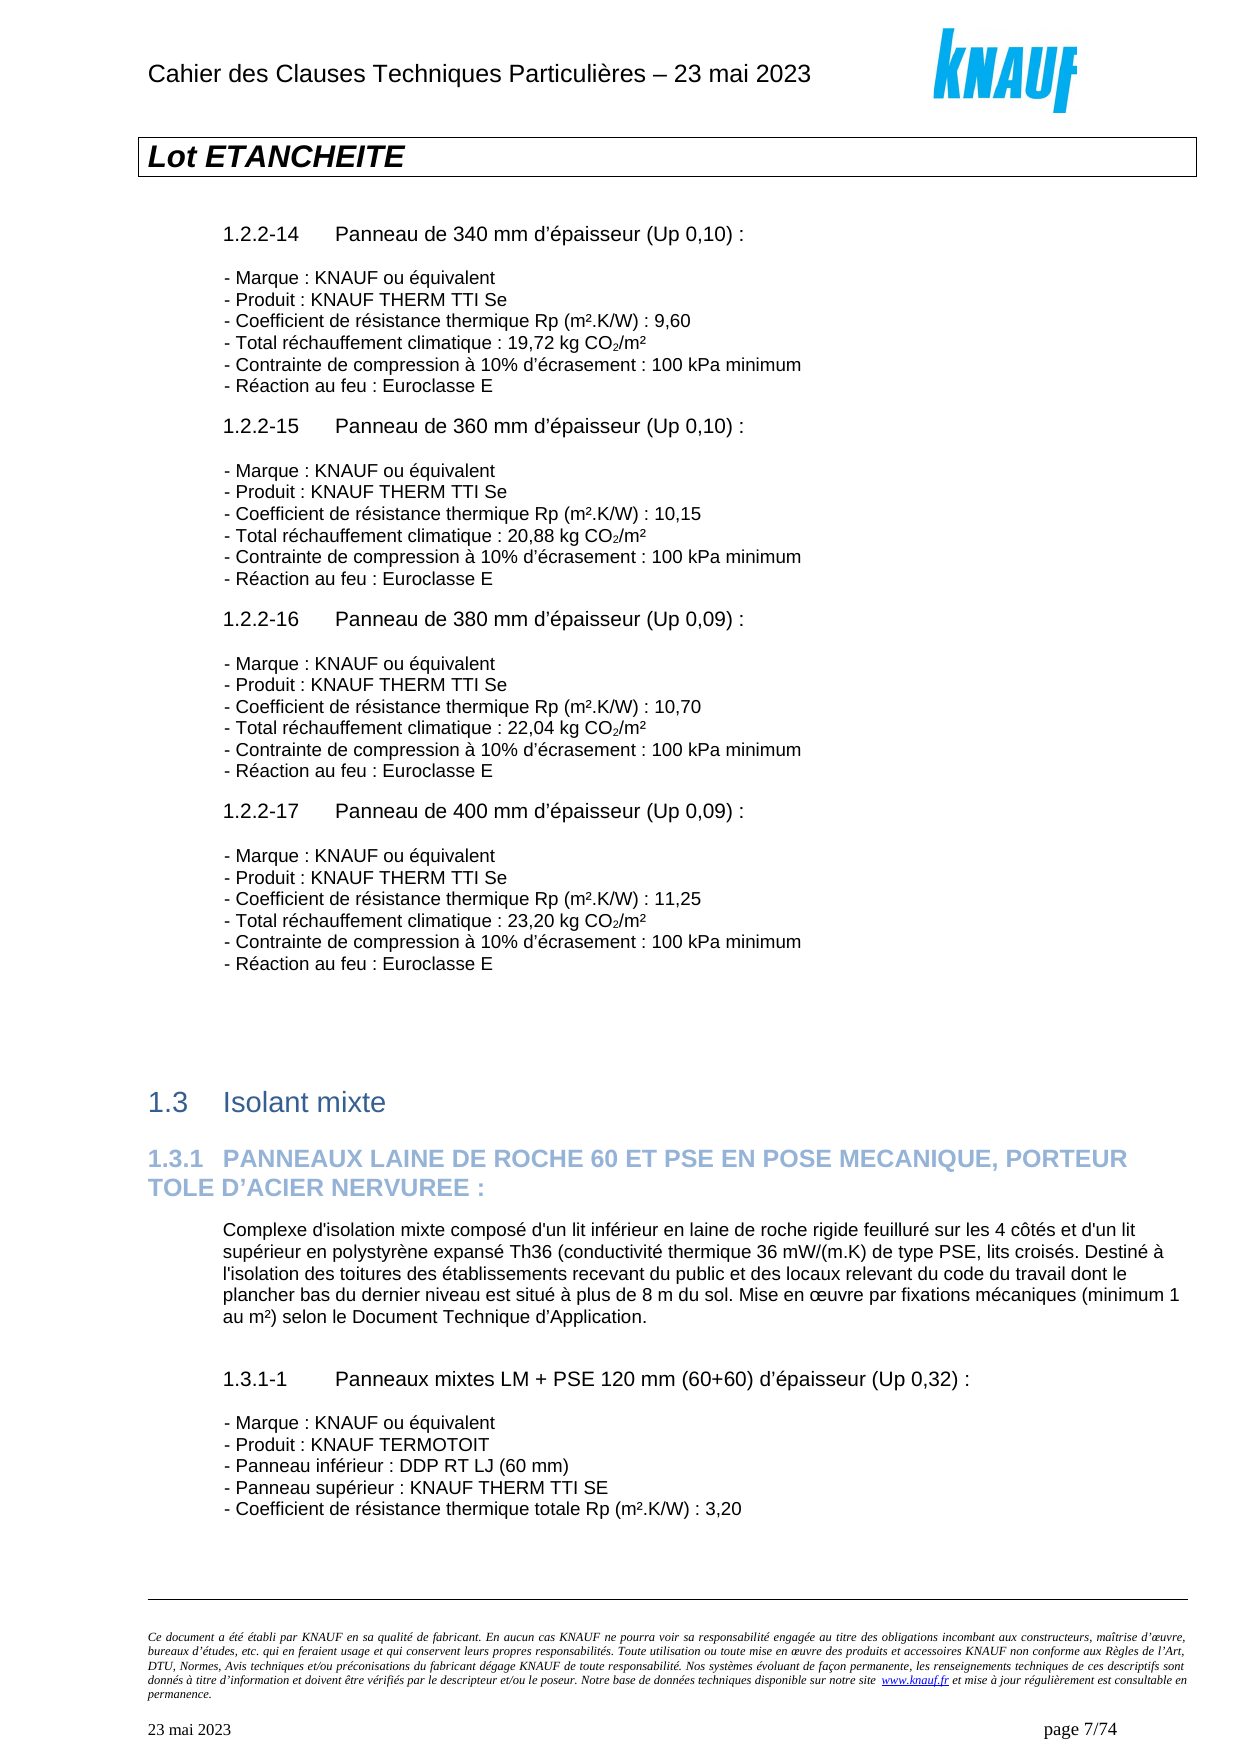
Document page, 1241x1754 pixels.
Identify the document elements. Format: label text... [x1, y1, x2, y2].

text 1.2.2-14 Panneau de 340 mm d’épaisseur (Up 0,10) : [223, 222, 1188, 246]
picture [1073, 55, 1077, 65]
text - Total réchauffement climatique : 19,72 kg CO2/m² [224, 332, 1188, 353]
text - Contrainte de compression à 10% d’écrasement : 100 kPa minimum [224, 353, 1188, 375]
text 1.2.2-16 Panneau de 380 mm d’épaisseur (Up 0,09) : [223, 607, 1188, 631]
text - Coefficient de résistance thermique Rp (m².K/W) : 10,70 [224, 695, 1188, 717]
text - Total réchauffement climatique : 20,88 kg CO2/m² [224, 524, 1188, 546]
text - Panneau supérieur : KNAUF THERM TTI SE [224, 1477, 1188, 1498]
text - Contrainte de compression à 10% d’écrasement : 100 kPa minimum [224, 738, 1188, 760]
text - Produit : KNAUF THERM TTI Se [224, 481, 1188, 503]
subtitle 1.3.1 PANNEAUX LAINE DE ROCHE 60 ET PSE EN POSE MECANIQUE, PORTEUR TOLE D’ACIER NERVUREE : [148, 1144, 1188, 1202]
text - Réaction au feu : Euroclasse E [224, 375, 1188, 396]
picture [1066, 75, 1077, 113]
text - Produit : KNAUF THERM TTI Se [224, 674, 1188, 695]
text - Marque : KNAUF ou équivalent [224, 652, 1188, 674]
text - Produit : KNAUF THERM TTI Se [224, 289, 1188, 310]
text - Produit : KNAUF TERMOTOIT [224, 1433, 1188, 1455]
picture [932, 28, 1077, 113]
text - Coefficient de résistance thermique Rp (m².K/W) : 11,25 [224, 888, 1188, 909]
text - Coefficient de résistance thermique Rp (m².K/W) : 10,15 [224, 503, 1188, 524]
text - Produit : KNAUF THERM TTI Se [224, 866, 1188, 888]
text 1.3.1-1 Panneaux mixtes LM + PSE 120 mm (60+60) d’épaisseur (Up 0,32) : [223, 1366, 1188, 1390]
text - Contrainte de compression à 10% d’écrasement : 100 kPa minimum [224, 931, 1188, 953]
text - Marque : KNAUF ou équivalent [224, 1412, 1188, 1433]
text - Coefficient de résistance thermique Rp (m².K/W) : 9,60 [224, 310, 1188, 332]
text - Coefficient de résistance thermique totale Rp (m².K/W) : 3,20 [224, 1498, 1188, 1520]
text - Réaction au feu : Euroclasse E [224, 760, 1188, 782]
text - Marque : KNAUF ou équivalent [224, 845, 1188, 866]
text - Marque : KNAUF ou équivalent [224, 460, 1188, 481]
subtitle 1.3 Isolant mixte [148, 1086, 1188, 1119]
text - Total réchauffement climatique : 22,04 kg CO2/m² [224, 717, 1188, 738]
text - Marque : KNAUF ou équivalent [224, 267, 1188, 289]
text - Réaction au feu : Euroclasse E [224, 567, 1188, 589]
text - Réaction au feu : Euroclasse E [224, 953, 1188, 974]
text - Panneau inférieur : DDP RT LJ (60 mm) [224, 1455, 1188, 1477]
text 1.2.2-15 Panneau de 360 mm d’épaisseur (Up 0,10) : [223, 414, 1188, 438]
text - Total réchauffement climatique : 23,20 kg CO2/m² [224, 909, 1188, 931]
text 1.2.2-17 Panneau de 400 mm d’épaisseur (Up 0,09) : [223, 799, 1188, 823]
text - Contrainte de compression à 10% d’écrasement : 100 kPa minimum [224, 546, 1188, 567]
text Complexe d'isolation mixte composé d'un lit inférieur en laine de roche rigide feuilluré sur les 4 côtés et d'un lit supérieur en polystyrène expansé Th36 (conductivité thermique 36 mW/(m.K) de type PSE, lits croisés. Destiné à l'isolation des toitures des établissements recevant du public et des locaux relevant du code du travail dont le plancher bas du dernier niveau est situé à plus de 8 m du sol. Mise en œuvre par fixations mécaniques (minimum 1 au m²) selon le Document Technique d’Application. [223, 1219, 1188, 1327]
